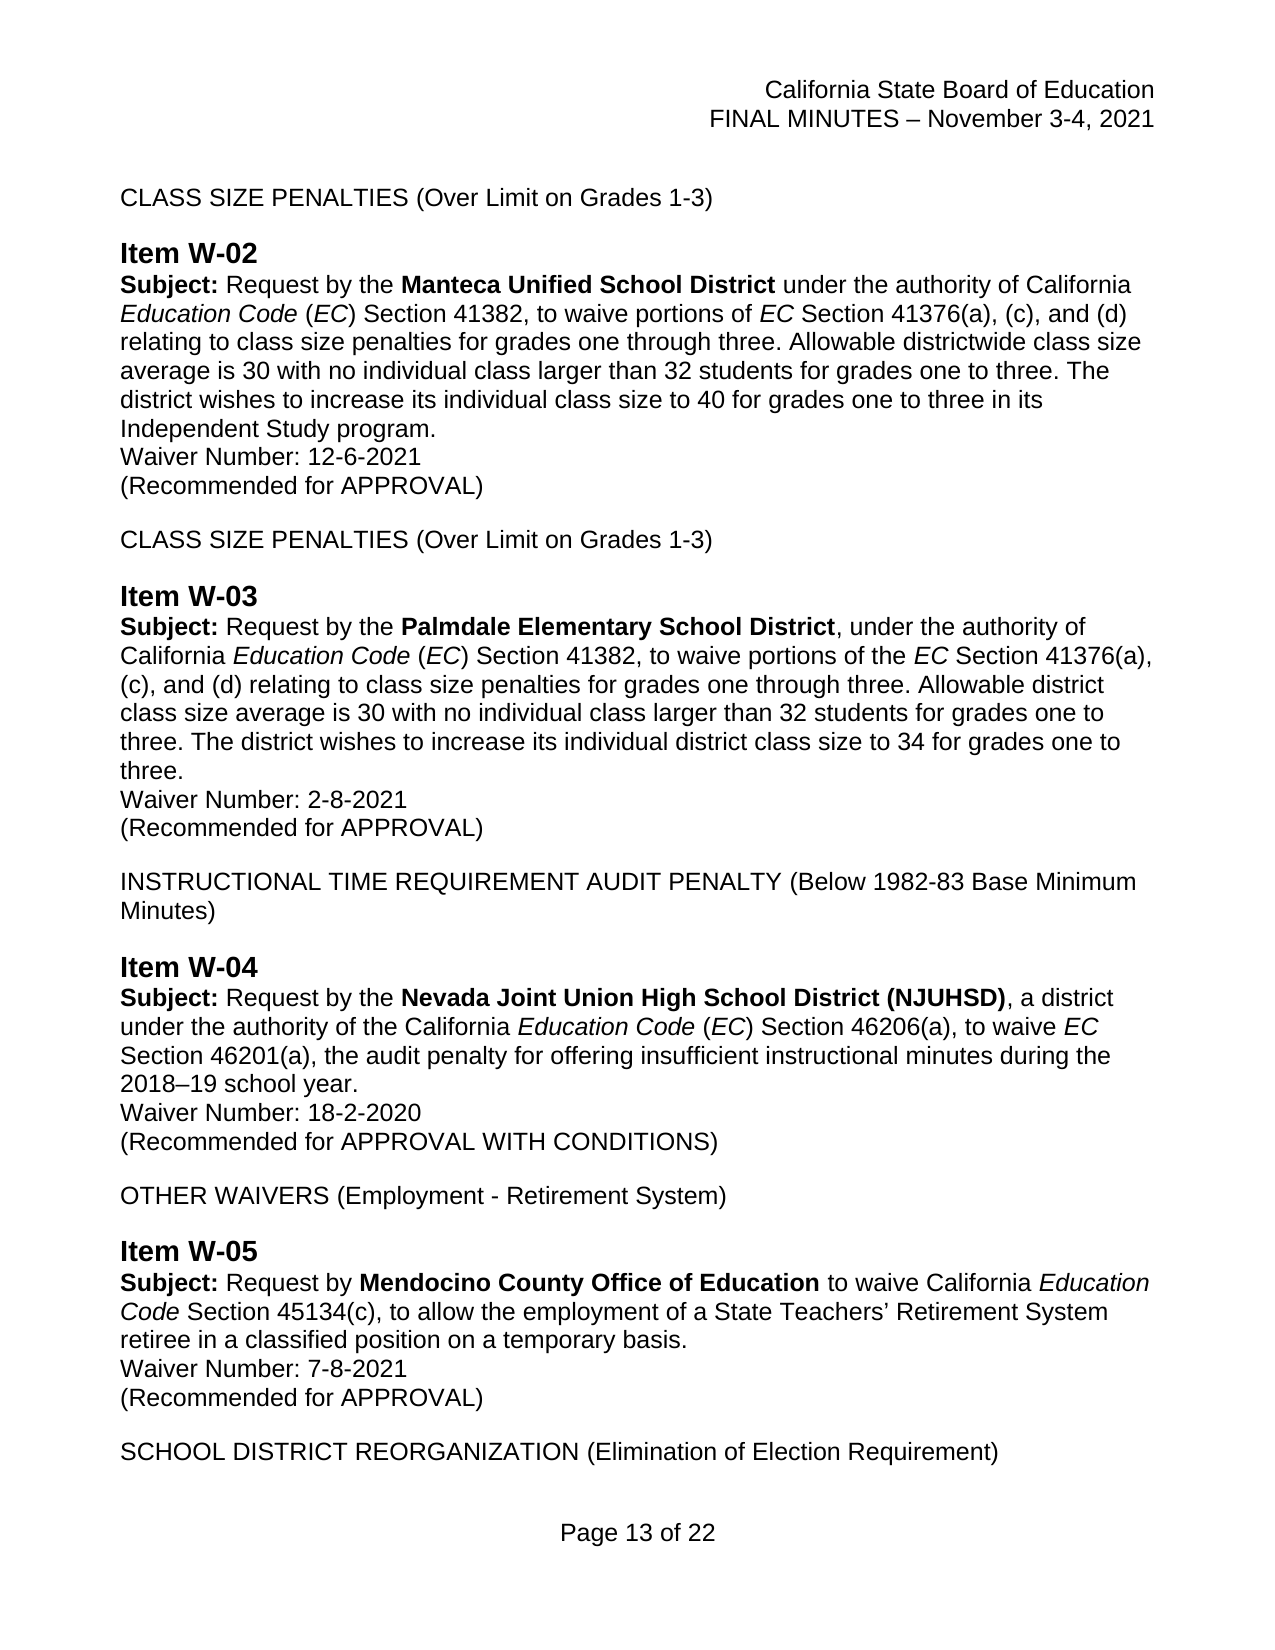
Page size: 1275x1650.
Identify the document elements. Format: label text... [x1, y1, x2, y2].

text Waiver Number: 18-2-2020 [120, 1098, 1155, 1127]
text Waiver Number: 2-8-2021 [120, 784, 1155, 813]
text Waiver Number: 7-8-2021 [120, 1354, 1155, 1383]
subtitle Item W-04 [120, 949, 1155, 983]
text (Recommended for APPROVAL) [120, 1383, 1155, 1412]
subtitle Item W-03 [120, 578, 1155, 612]
text (Recommended for APPROVAL) [120, 471, 1155, 500]
subtitle Item W-05 [120, 1234, 1155, 1268]
text Subject: Request by the Manteca Unified School District under the authority of California Education Code (EC) Section 41382, to waive portions of EC Section 41376(a), (c), and (d) relating to class size penalties for grades one through three. Allowable districtwide class size average is 30 with no individual class larger than 32 students for grades one to three. The district wishes to increase its individual class size to 40 for grades one to three in its Independent Study program. [120, 270, 1155, 442]
text (Recommended for APPROVAL WITH CONDITIONS) [120, 1127, 1155, 1156]
text Instructional Time Requirement Audit Penalty (Below 1982-83 Base Minimum Minutes) [120, 867, 1155, 924]
text Subject: Request by the Nevada Joint Union High School District (NJUHSD), a district under the authority of the California Education Code (EC) Section 46206(a), to waive EC Section 46201(a), the audit penalty for offering insufficient instructional minutes during the 2018–19 school year. [120, 983, 1155, 1098]
text Subject: Request by Mendocino County Office of Education to waive California Education Code Section 45134(c), to allow the employment of a State Teachers’ Retirement System retiree in a classified position on a temporary basis. [120, 1268, 1155, 1354]
text (Recommended for APPROVAL) [120, 813, 1155, 842]
text Class Size Penalties (Over Limit on Grades 1-3) [120, 182, 1155, 211]
subtitle Item W-02 [120, 236, 1155, 270]
text Subject: Request by the Palmdale Elementary School District, under the authority of California Education Code (EC) Section 41382, to waive portions of the EC Section 41376(a), (c), and (d) relating to class size penalties for grades one through three. Allowable district class size average is 30 with no individual class larger than 32 students for grades one to three. The district wishes to increase its individual district class size to 34 for grades one to three. [120, 612, 1155, 784]
text Waiver Number: 12-6-2021 [120, 442, 1155, 471]
text Class Size Penalties (Over Limit on Grades 1-3) [120, 525, 1155, 553]
text School District Reorganization (Elimination of Election Requirement) [120, 1437, 1155, 1465]
text Other Waivers (Employment - Retirement System) [120, 1181, 1155, 1209]
